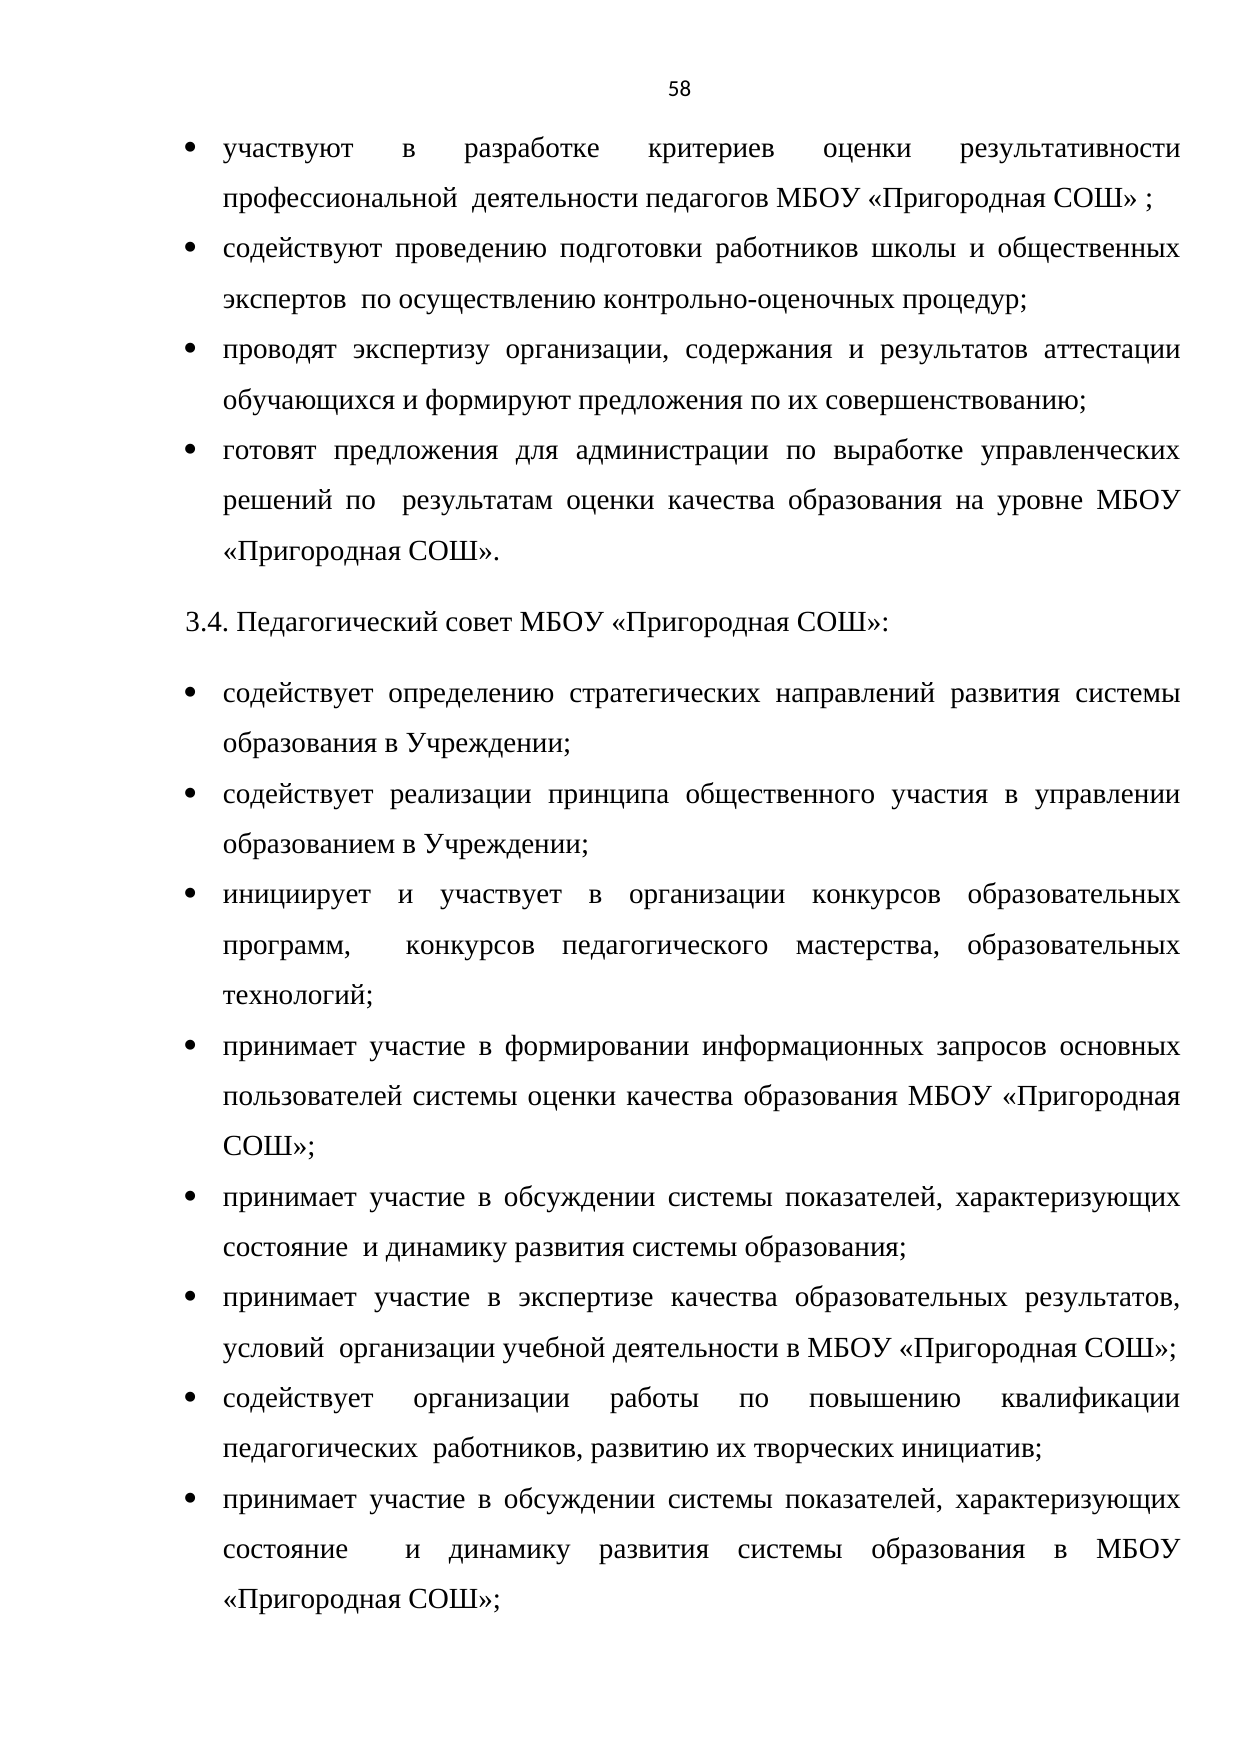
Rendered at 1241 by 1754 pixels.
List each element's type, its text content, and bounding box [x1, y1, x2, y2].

text 3.4. Педагогический совет МБОУ «Пригородная СОШ»: [185, 604, 1181, 637]
list содействует определению стратегических направлений развития системы образования в Учреждении; [185, 675, 1181, 759]
list инициирует и участвует в организации конкурсов образовательных программ, конкурсов педагогического мастерства, образовательных технологий; [185, 877, 1181, 1011]
list содействует организации работы по повышению квалификации педагогических работников, развитию их творческих инициатив; [185, 1380, 1181, 1464]
list принимает участие в обсуждении системы показателей, характеризующих состояние и динамику развития системы образования в МБОУ «Пригородная СОШ»; [185, 1481, 1181, 1615]
list принимает участие в формировании информационных запросов основных пользователей системы оценки качества образования МБОУ «Пригородная СОШ»; [185, 1028, 1181, 1162]
list содействует реализации принципа общественного участия в управлении образованием в Учреждении; [185, 776, 1181, 860]
list содействуют проведению подготовки работников школы и общественных экспертов по осуществлению контрольно-оценочных процедур; [185, 231, 1181, 314]
list принимает участие в экспертизе качества образовательных результатов, условий организации учебной деятельности в МБОУ «Пригородная СОШ»; [185, 1279, 1181, 1363]
list готовят предложения для администрации по выработке управленческих решений по результатам оценки качества образования на уровне МБОУ «Пригородная СОШ». [185, 432, 1181, 566]
list принимает участие в обсуждении системы показателей, характеризующих состояние и динамику развития системы образования; [185, 1179, 1181, 1263]
list участвуют в разработке критериев оценки результативности профессиональной деятельности педагогов МБОУ «Пригородная СОШ» ; [185, 130, 1181, 214]
list проводят экспертизу организации, содержания и результатов аттестации обучающихся и формируют предложения по их совершенствованию; [185, 331, 1181, 415]
